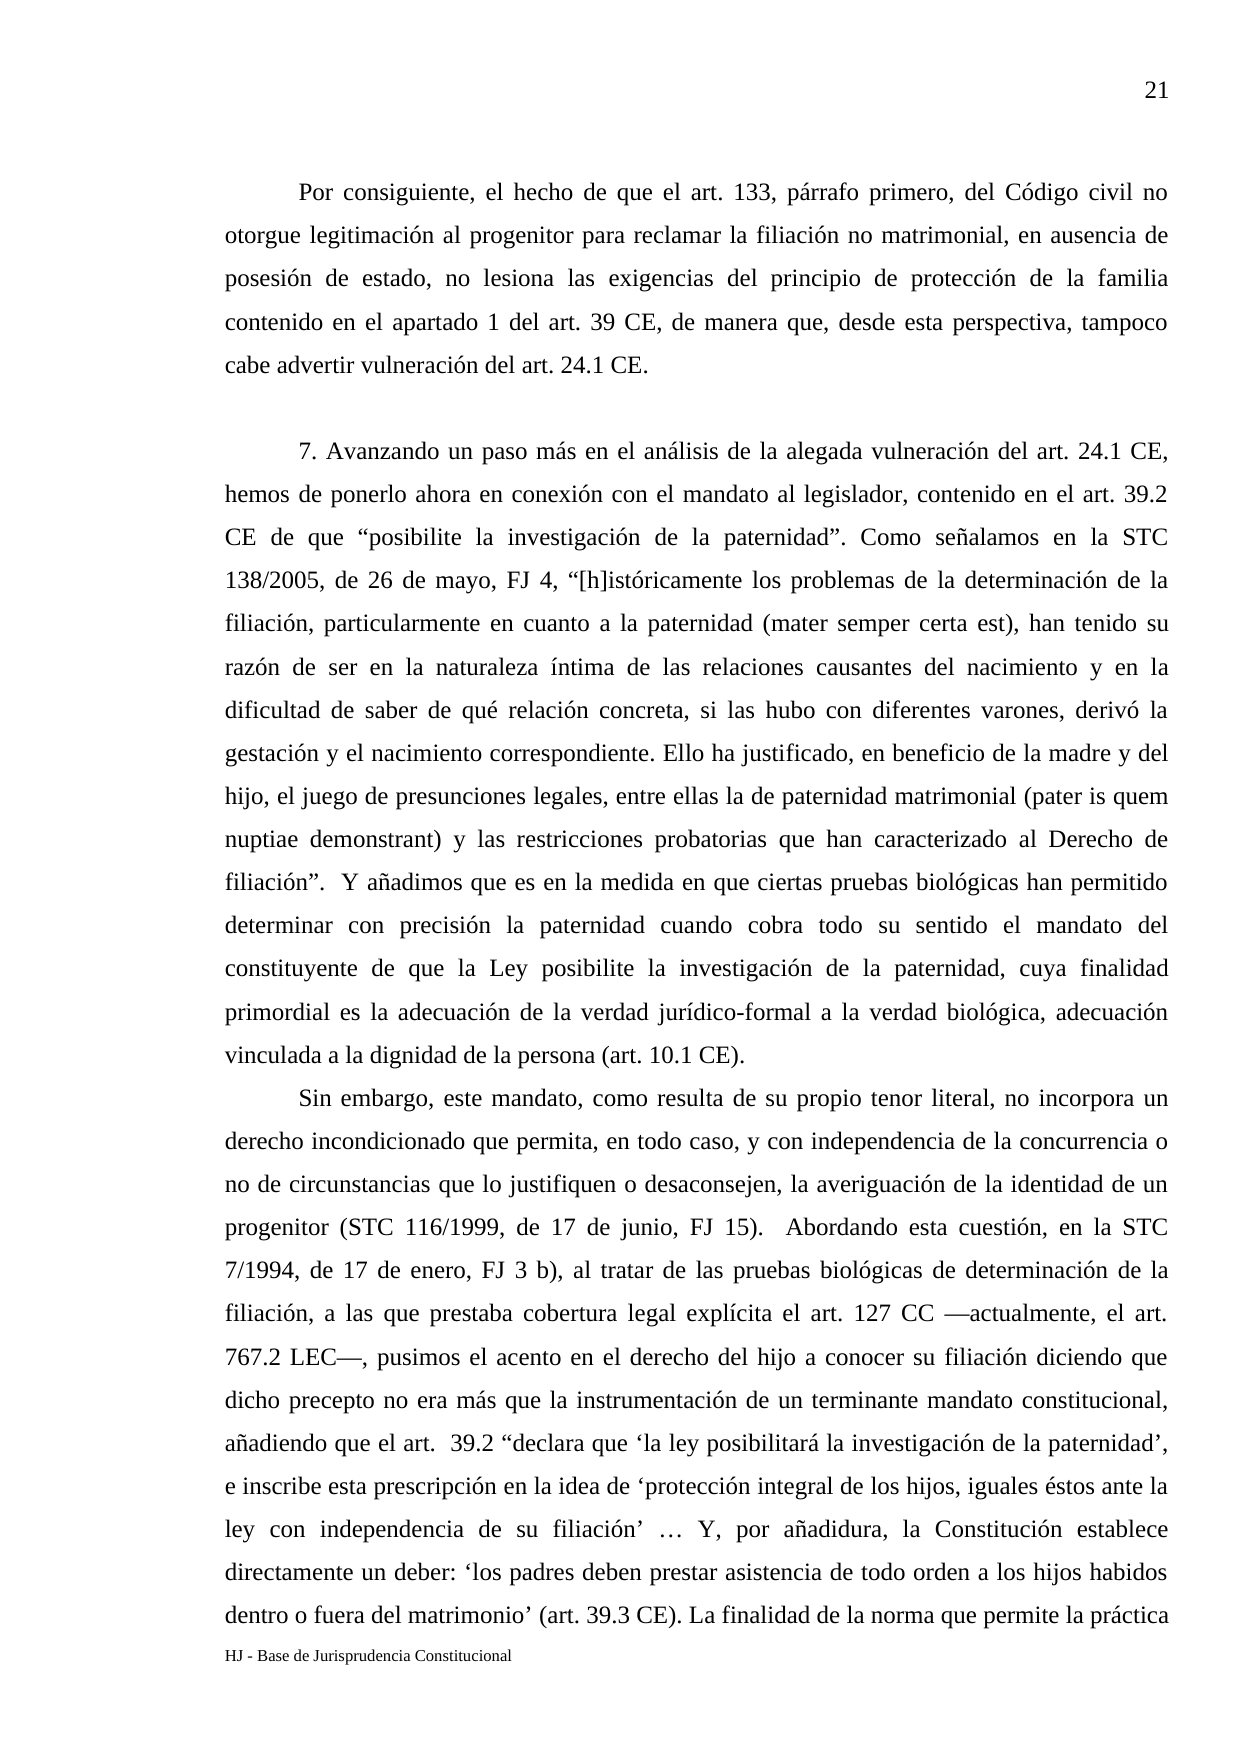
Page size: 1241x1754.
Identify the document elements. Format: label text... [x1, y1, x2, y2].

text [224, 1083, 1169, 1629]
text 7. Avanzando un paso más en el análisis de la alegada vulneración del art. 24.1 CE, hemos de ponerlo ahora en conexión con el mandato al legislador, contenido en el art. 39.2 CE de que “posibilite la investigación de la paternidad”. Como señalamos en la STC 138/2005, de 26 de mayo, FJ 4, “[h]istóricamente los problemas de la determinación de la filiación, particularmente en cuanto a la paternidad (mater semper certa est), han tenido su razón de ser en la naturaleza íntima de las relaciones causantes del nacimiento y en la dificultad de saber de qué relación concreta, si las hubo con diferentes varones, derivó la gestación y el nacimiento correspondiente. Ello ha justificado, en beneficio de la madre y del hijo, el juego de presunciones legales, entre ellas la de paternidad matrimonial (pater is quem nuptiae demonstrant) y las restricciones probatorias que han caracterizado al Derecho de filiación”. Y añadimos que es en la medida en que ciertas pruebas biológicas han permitido determinar con precisión la paternidad cuando cobra todo su sentido el mandato del constituyente de que la Ley posibilite la investigación de la paternidad, cuya finalidad primordial es la adecuación de la verdad jurídico-formal a la verdad biológica, adecuación vinculada a la dignidad de la persona (art. 10.1 CE). [224, 436, 1169, 1068]
text Por consiguiente, el hecho de que el art. 133, párrafo primero, del Código civil no otorgue legitimación al progenitor para reclamar la filiación no matrimonial, en ausencia de posesión de estado, no lesiona las exigencias del principio de protección de la familia contenido en el apartado 1 del art. 39 CE, de manera que, desde esta perspectiva, tampoco cabe advertir vulneración del art. 24.1 CE. [224, 177, 1169, 378]
